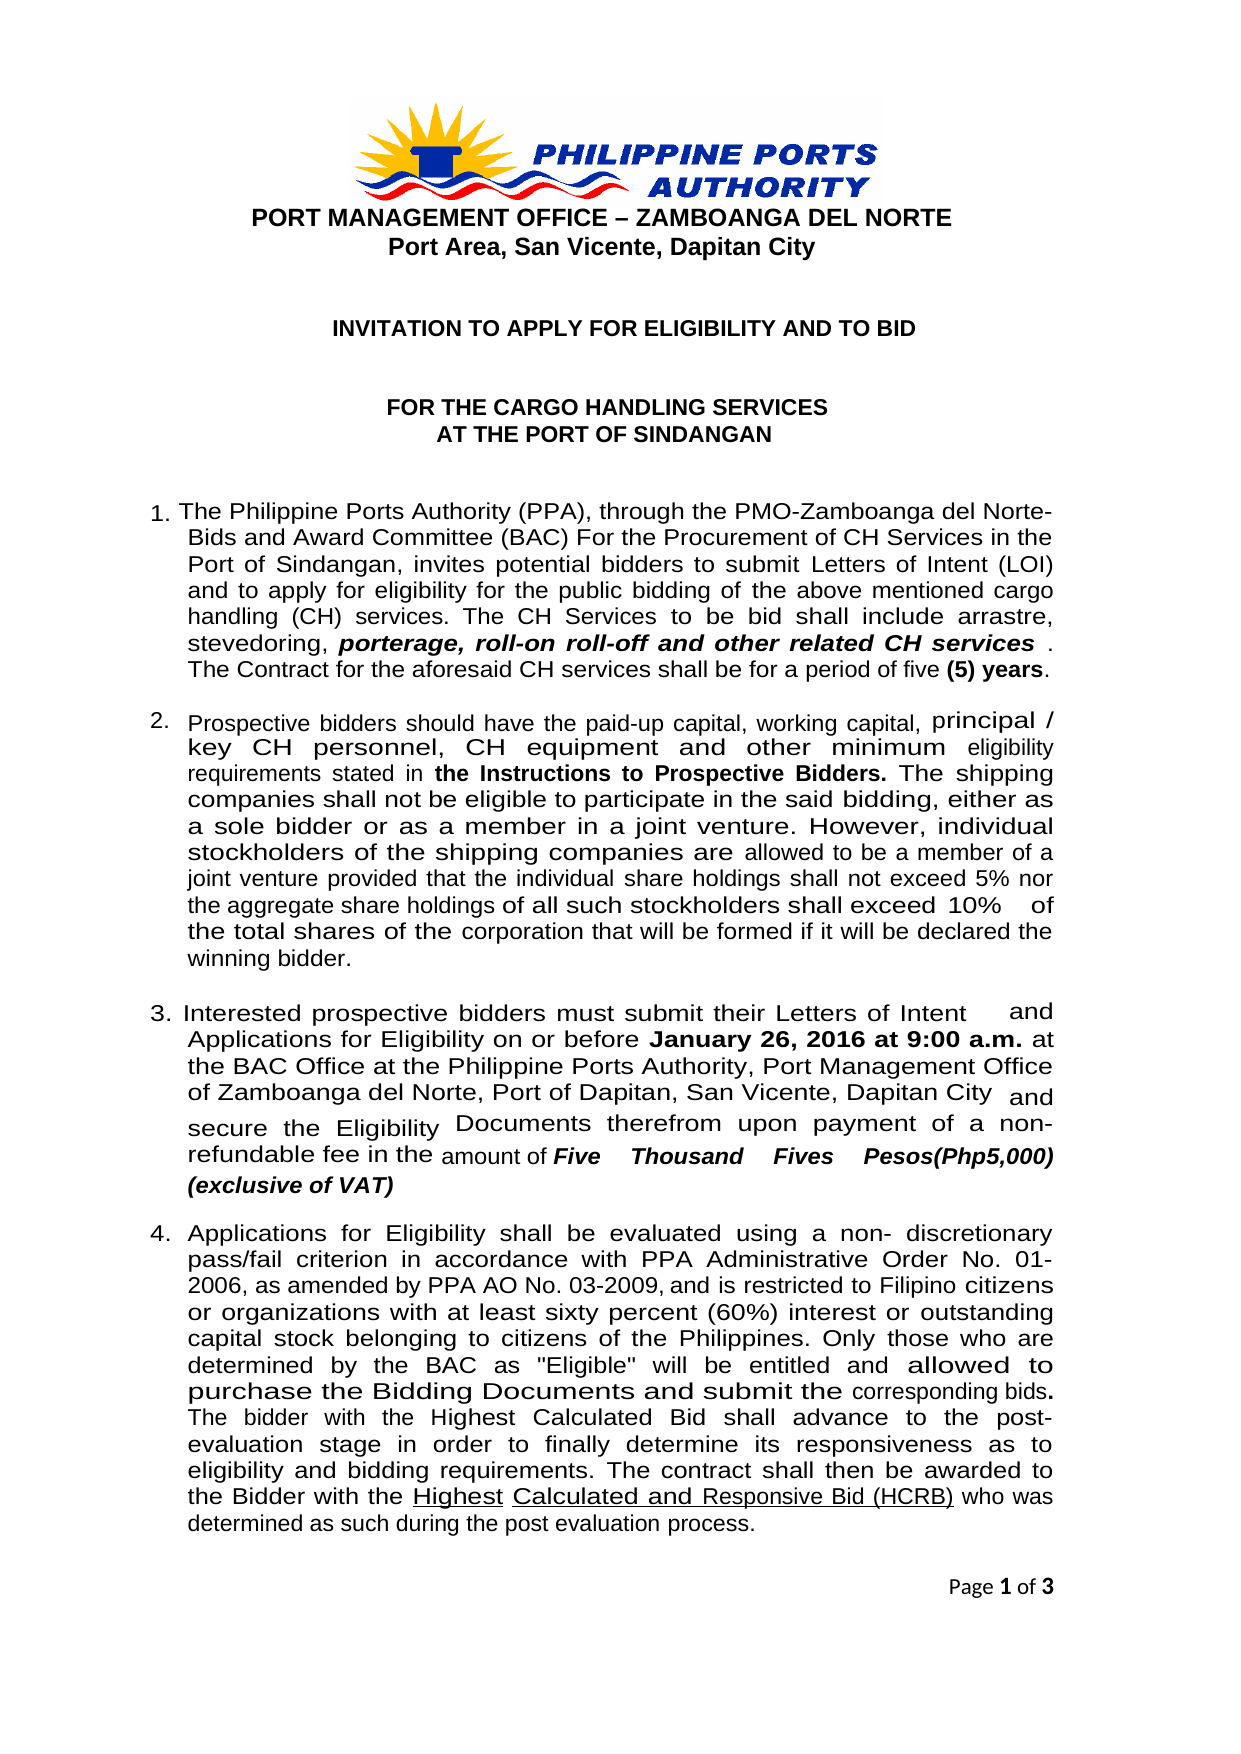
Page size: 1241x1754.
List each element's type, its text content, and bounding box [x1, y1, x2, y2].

text FOR THE CARGO HANDLING SERVICES [150, 394, 1047, 421]
text 1. The Philippine Ports Authority (PPA), through the PMO-Zamboanga del Norte-Bids and Award Committee (BAC) For the Procurement of CH Services in the Port of Sindangan, invites potential bidders to submit Letters of Intent (LOI) and to apply for eligibility for the public bidding of the above mentioned cargo handling (CH) services. The CH Services to be bid shall include arrastre, stevedoring, porterage, roll-on roll-off and other related CH services . The Contract for the aforesaid CH services shall be for a period of five (5) years. [150, 498, 1054, 683]
text INVITATION TO APPLY FOR ELIGIBILITY AND TO BID [150, 315, 1047, 342]
text PORT MANAGEMENT OFFICE – ZAMBOANGA DEL NORTE [150, 203, 1054, 231]
text 2. Prospective bidders should have the paid-up capital, working capital, principal / key CH personnel, CH equipment and other minimum eligibility requirements stated in the Instructions to Prospective Bidders. The shipping companies shall not be eligible to participate in the said bidding, either as a sole bidder or as a member in a joint venture. However, individual stockholders of the shipping companies are allowed to be a member of a joint venture provided that the individual share holdings shall not exceed 5% nor the aggregate share holdings of all such stockholders shall exceed 10% of the total shares of the corporation that will be formed if it will be declared the winning bidder. [150, 708, 1054, 971]
text 4. Applications for Eligibility shall be evaluated using a non- discretionary pass/fail criterion in accordance with PPA Administrative Order No. 01-2006, as amended by PPA AO No. 03-2009, and is restricted to Filipino citizens or organizations with at least sixty percent (60%) interest or outstanding capital stock belonging to citizens of the Philippines. Only those who are determined by the BAC as "Eligible" will be entitled and allowed to purchase the Bidding Documents and submit the corresponding bids. The bidder with the Highest Calculated Bid shall advance to the post-evaluation stage in order to finally determine its responsiveness as to eligibility and bidding requirements. The contract shall then be awarded to the Bidder with the Highest Calculated and Responsive Bid (HCRB) who was determined as such during the post evaluation process. [150, 1220, 1054, 1536]
picture [350, 98, 885, 203]
text Port Area, San Vicente, Dapitan City [150, 231, 1054, 260]
text 3. Interested prospective bidders must submit their Letters of Intent and Applications for Eligibility on or before January 26, 2016 at 9:00 a.m. at the BAC Office at the Philippine Ports Authority, Port Management Office of Zamboanga del Norte, Port of Dapitan, San Vicente, Dapitan City and secure the Eligibility Documents therefrom upon payment of a non-refundable fee in the amount of Five Thousand Fives Pesos(Php5,000) (exclusive of VAT) [150, 998, 1054, 1198]
text AT THE PORT OF SINDANGAN [150, 421, 1047, 447]
